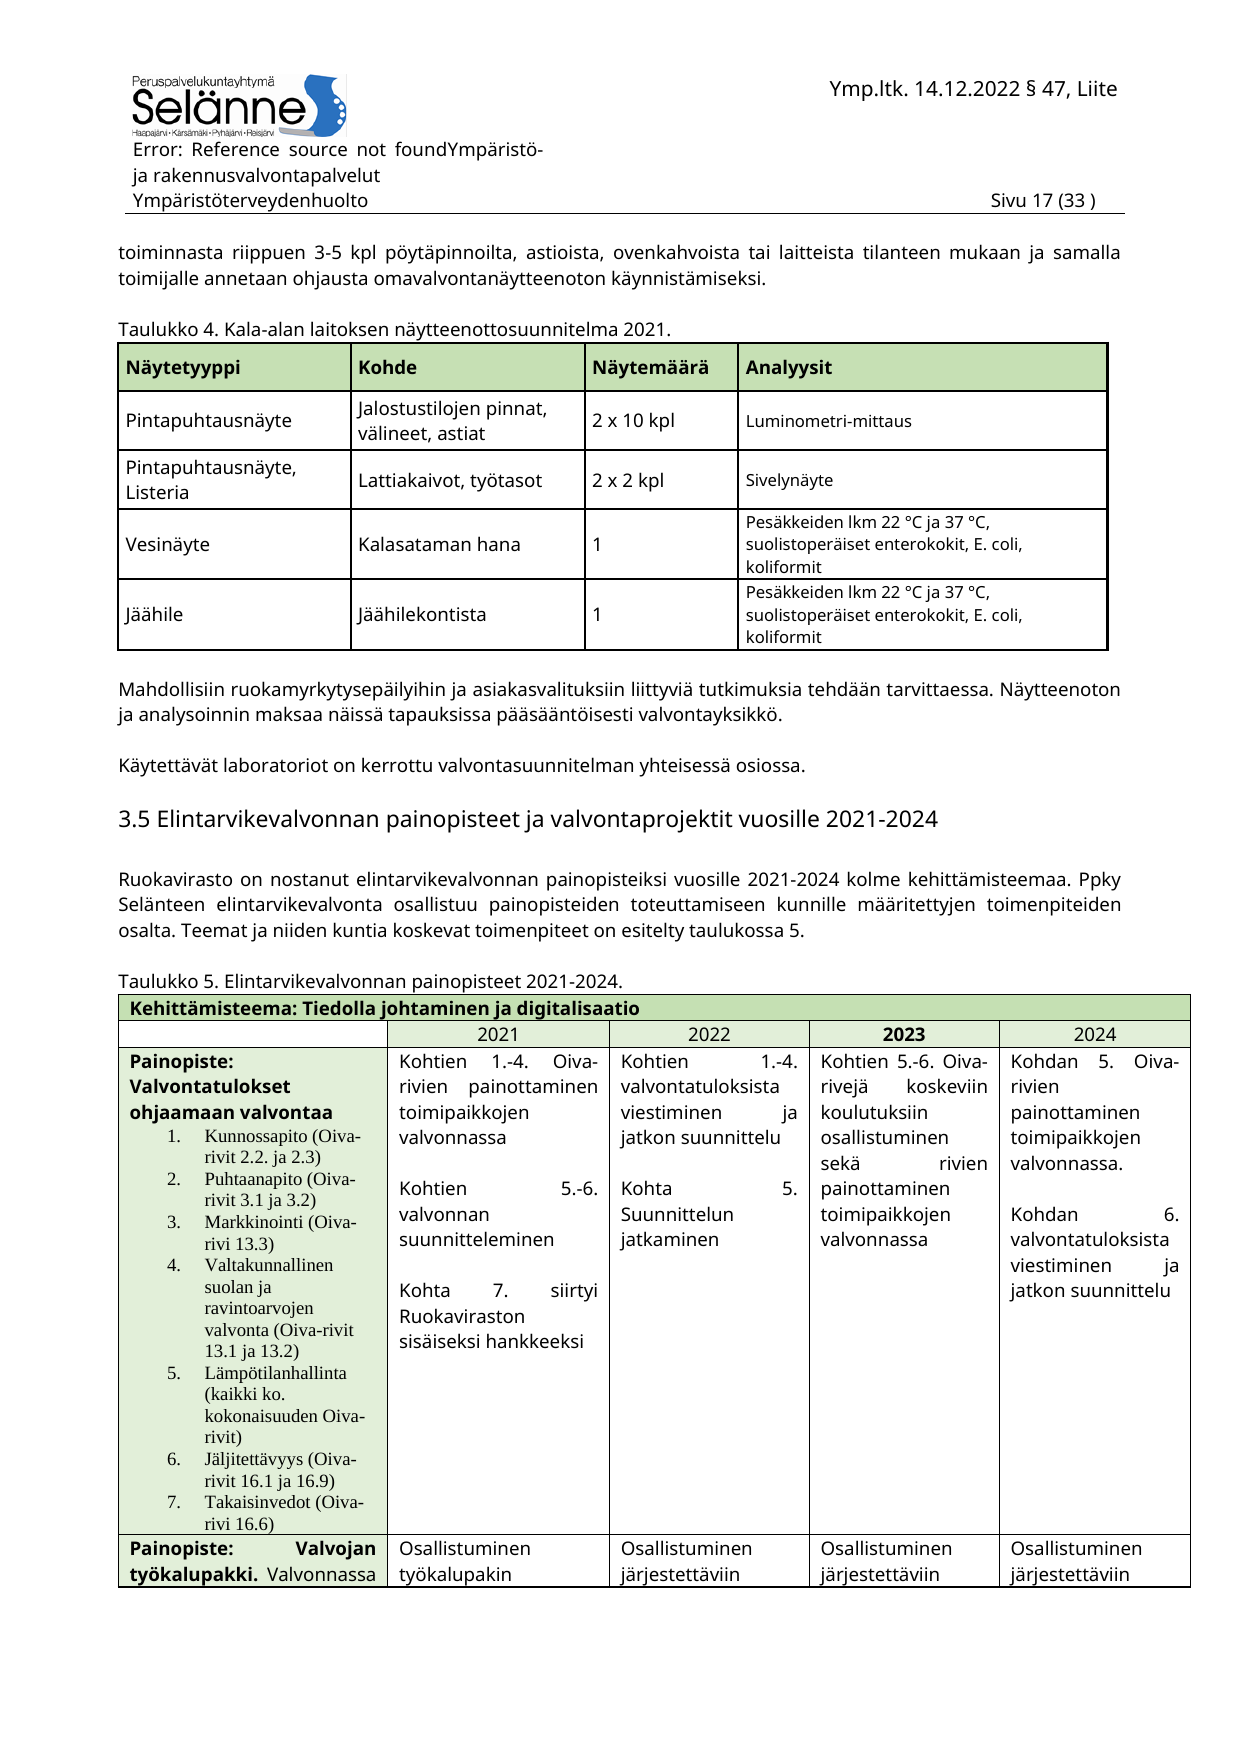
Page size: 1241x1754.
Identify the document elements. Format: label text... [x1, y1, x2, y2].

table_header Kohde [352, 344, 584, 390]
subtitle 3.5 Elintarvikevalvonnan painopisteet ja valvontaprojektit vuosille 2021-2024 [118, 803, 1122, 834]
table_cell 1 [586, 510, 737, 578]
table_cell [119, 1021, 387, 1047]
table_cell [610, 1535, 809, 1586]
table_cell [810, 1535, 999, 1586]
table_cell Sivelynäyte [739, 451, 1106, 508]
table_cell 2 x 10 kpl [586, 392, 737, 449]
table_cell Pesäkkeiden lkm 22 °C ja 37 °C, suolistoperäiset enterokokit, E. coli, koliformit [739, 580, 1106, 648]
table_cell 1 [586, 580, 737, 648]
table_cell Pintapuhtausnäyte, Listeria [119, 451, 350, 508]
table_cell Jäähilekontista [352, 580, 584, 648]
text Ruokavirasto on nostanut elintarvikevalvonnan painopisteiksi vuosille 2021-2024 kolme kehittämisteemaa. Ppky Selänteen elintarvikevalvonta osallistuu painopisteiden toteuttamiseen kunnille määritettyjen toimenpiteiden osalta. Teemat ja niiden kuntia koskevat toimenpiteet on esitelty taulukossa 5. [118, 866, 1122, 943]
table_cell 2021 [388, 1021, 609, 1047]
table_cell Kalasataman hana [352, 510, 584, 578]
text Taulukko 5. Elintarvikevalvonnan painopisteet 2021-2024. [118, 968, 1122, 994]
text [118, 239, 1122, 291]
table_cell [119, 1535, 387, 1586]
table_header Kehittämisteema: Tiedolla johtaminen ja digitalisaatio [119, 995, 1190, 1020]
table_cell Luminometri-mittaus [739, 392, 1106, 449]
table_cell Painopiste: Valvontatulokset ohjaamaan valvontaa Kunnossapito (Oiva-rivit 2.2. ja 2.3) Puhtaanapito (Oiva-rivit 3.1 ja 3.2) Markkinointi (Oiva-rivi 13.3) Valtakunnallinen suolan ja ravintoarvojen valvonta (Oiva-rivit 13.1 ja 13.2) Lämpötilanhallinta (kaikki ko. kokonaisuuden Oiva-rivit) Jäljitettävyys (Oiva-rivit 16.1 ja 16.9) Takaisinvedot (Oiva-rivi 16.6) [119, 1048, 387, 1534]
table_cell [388, 1535, 609, 1586]
table_cell 2023 [810, 1021, 999, 1047]
table_cell 2 x 2 kpl [586, 451, 737, 508]
table_cell Kohtien 1.-4. valvontatuloksista viestiminen ja jatkon suunnittelu Kohta 5. Suunnittelun jatkaminen [610, 1048, 809, 1534]
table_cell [1000, 1535, 1190, 1586]
table_cell Jäähile [119, 580, 350, 648]
text Käytettävät laboratoriot on kerrottu valvontasuunnitelman yhteisessä osiossa. [118, 753, 1122, 778]
text Mahdollisiin ruokamyrkytysepäilyihin ja asiakasvalituksiin liittyviä tutkimuksia tehdään tarvittaessa. Näytteenoton ja analysoinnin maksaa näissä tapauksissa pääsääntöisesti valvontayksikkö. [118, 676, 1122, 727]
table_cell Kohdan 5. Oiva-rivien painottaminen toimipaikkojen valvonnassa. Kohdan 6. valvontatuloksista viestiminen ja jatkon suunnittelu [1000, 1048, 1190, 1534]
picture [132, 73, 347, 137]
table_cell Vesinäyte [119, 510, 350, 578]
table_cell Kohtien 1.-4. Oiva-rivien painottaminen toimipaikkojen valvonnassa Kohtien 5.-6. valvonnan suunnitteleminen Kohta 7. siirtyi Ruokaviraston sisäiseksi hankkeeksi [388, 1048, 609, 1534]
table_header Näytemäärä [586, 344, 737, 390]
table_cell Pintapuhtausnäyte [119, 392, 350, 449]
table_cell Kohtien 5.-6. Oiva-rivejä koskeviin koulutuksiin osallistuminen sekä rivien painottaminen toimipaikkojen valvonnassa [810, 1048, 999, 1534]
table_header Näytetyyppi [119, 344, 350, 390]
text Taulukko 4. Kala-alan laitoksen näytteenottosuunnitelma 2021. [118, 316, 1122, 342]
table_cell Jalostustilojen pinnat, välineet, astiat [352, 392, 584, 449]
table_cell Pesäkkeiden lkm 22 °C ja 37 °C, suolistoperäiset enterokokit, E. coli, koliformit [739, 510, 1106, 578]
table_header Analyysit [739, 344, 1106, 390]
table_cell Lattiakaivot, työtasot [352, 451, 584, 508]
table_cell 2024 [1000, 1021, 1190, 1047]
table_cell 2022 [610, 1021, 809, 1047]
